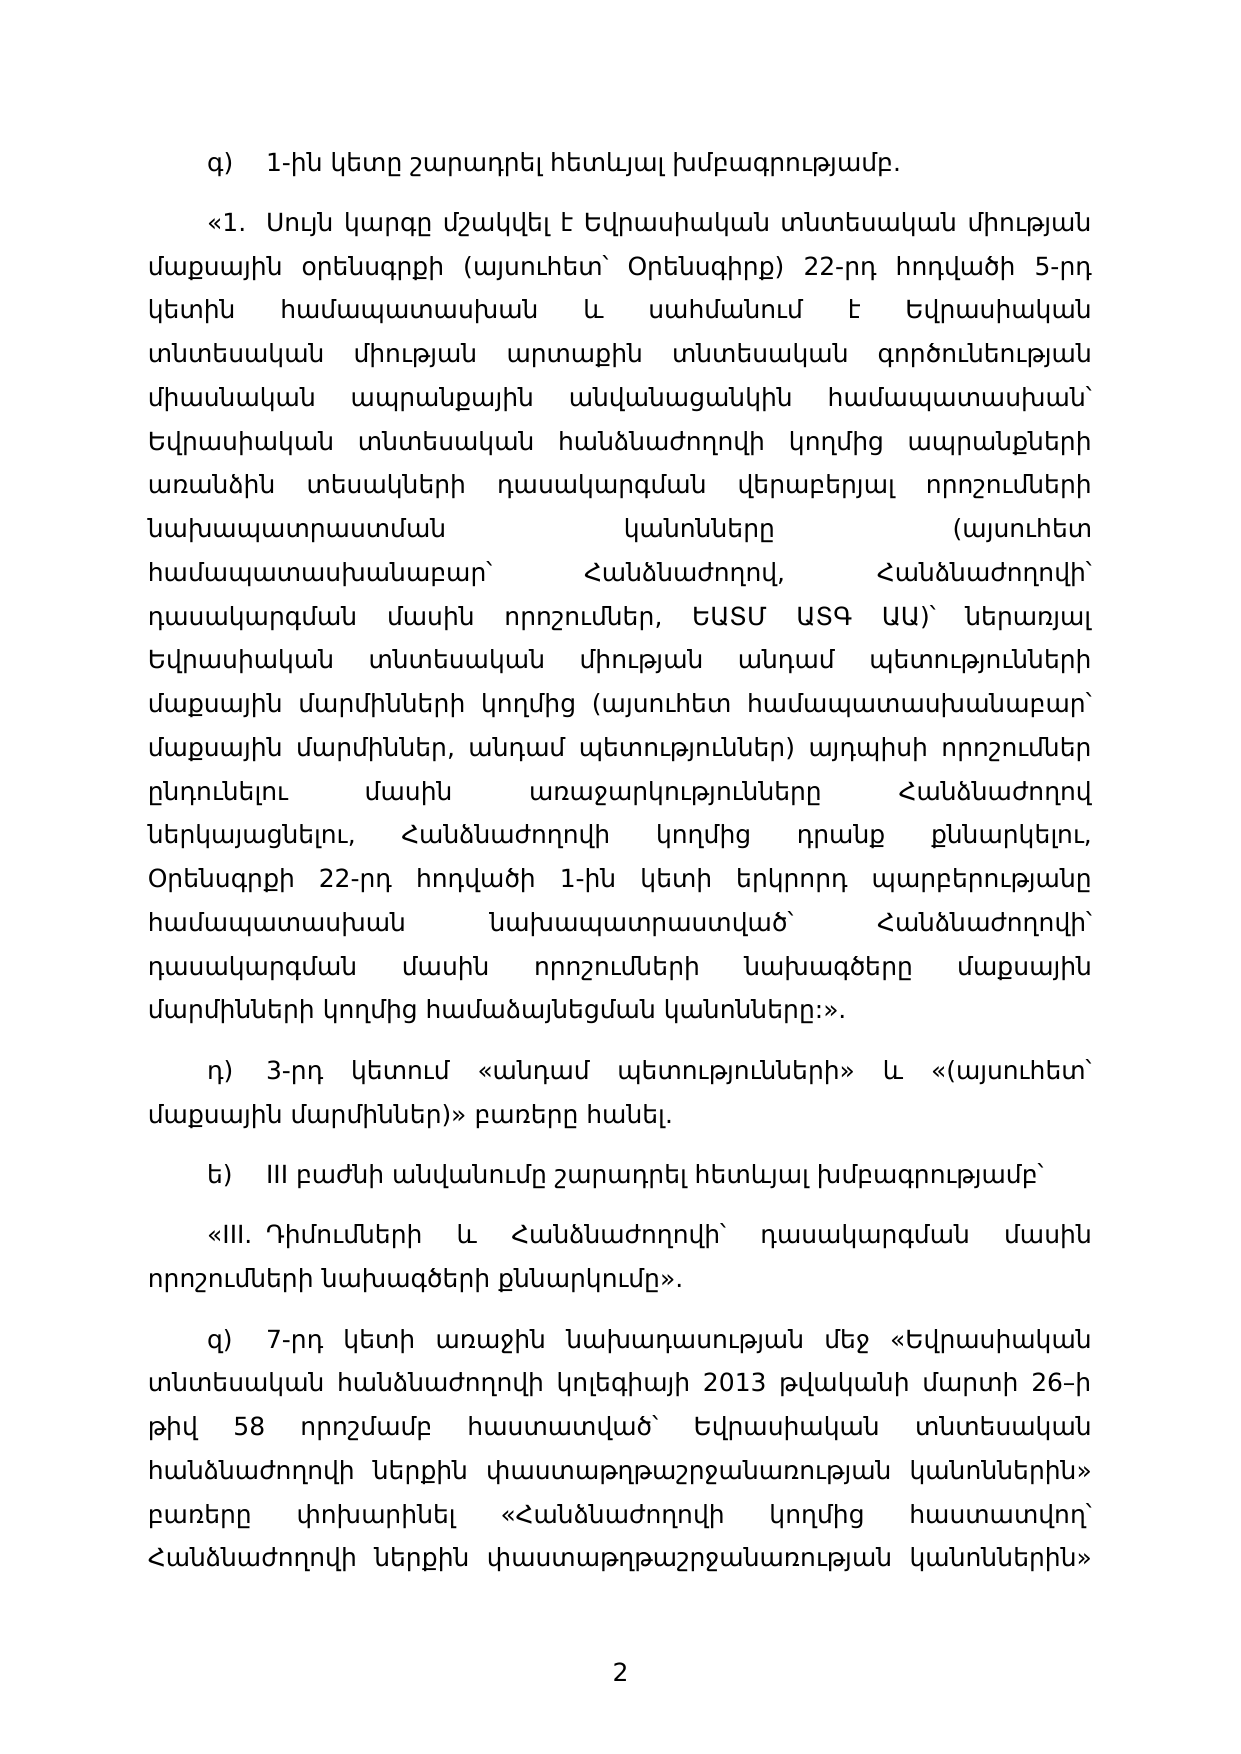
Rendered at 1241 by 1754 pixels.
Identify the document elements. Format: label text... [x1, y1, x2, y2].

text ե) III բաժնի անվանումը շարադրել հետևյալ խմբագրությամբ՝ [148, 1160, 1092, 1189]
text «III. Դիմումների և Հանձնաժողովի՝ դասակարգման մասին որոշումների նախագծերի քննարկումը». [148, 1221, 1092, 1293]
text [148, 1325, 1092, 1573]
text «1. Սույն կարգը մշակվել է Եվրասիական տնտեսական միության մաքսային օրենսգրքի (այսուհետ՝ Օրենսգիրք) 22-րդ հոդվածի 5-րդ կետին համապատասխան և սահմանում է Եվրասիական տնտեսական միության արտաքին տնտեսական գործունեության միասնական ապրանքային անվանացանկին համապատասխան՝ Եվրասիական տնտեսական հանձնաժողովի կողմից ապրանքների առանձին տեսակների դասակարգման վերաբերյալ որոշումների նախապատրաստման կանոնները (այսուհետ համապատասխանաբար՝ Հանձնաժողով, Հանձնաժողովի՝ դասակարգման մասին որոշումներ, ԵԱՏՄ ԱՏԳ ԱԱ)՝ ներառյալ Եվրասիական տնտեսական միության անդամ պետությունների մաքսային մարմինների կողմից (այսուհետ համապատասխանաբար՝ մաքսային մարմիններ, անդամ պետություններ) այդպիսի որոշումներ ընդունելու մասին առաջարկությունները Հանձնաժողով ներկայացնելու, Հանձնաժողովի կողմից դրանք քննարկելու, Օրենսգրքի 22-րդ հոդվածի 1-ին կետի երկրորդ պարբերությանը համապատասխան նախապատրաստված՝ Հանձնաժողովի՝ դասակարգման մասին որոշումների նախագծերը մաքսային մարմինների կողմից համաձայնեցման կանոնները:». [148, 208, 1092, 1025]
text գ) 1-ին կետը շարադրել հետևյալ խմբագրությամբ. [148, 148, 1092, 177]
text դ) 3-րդ կետում «անդամ պետությունների» և «(այսուհետ՝ մաքսային մարմիններ)» բառերը հանել. [148, 1056, 1092, 1129]
